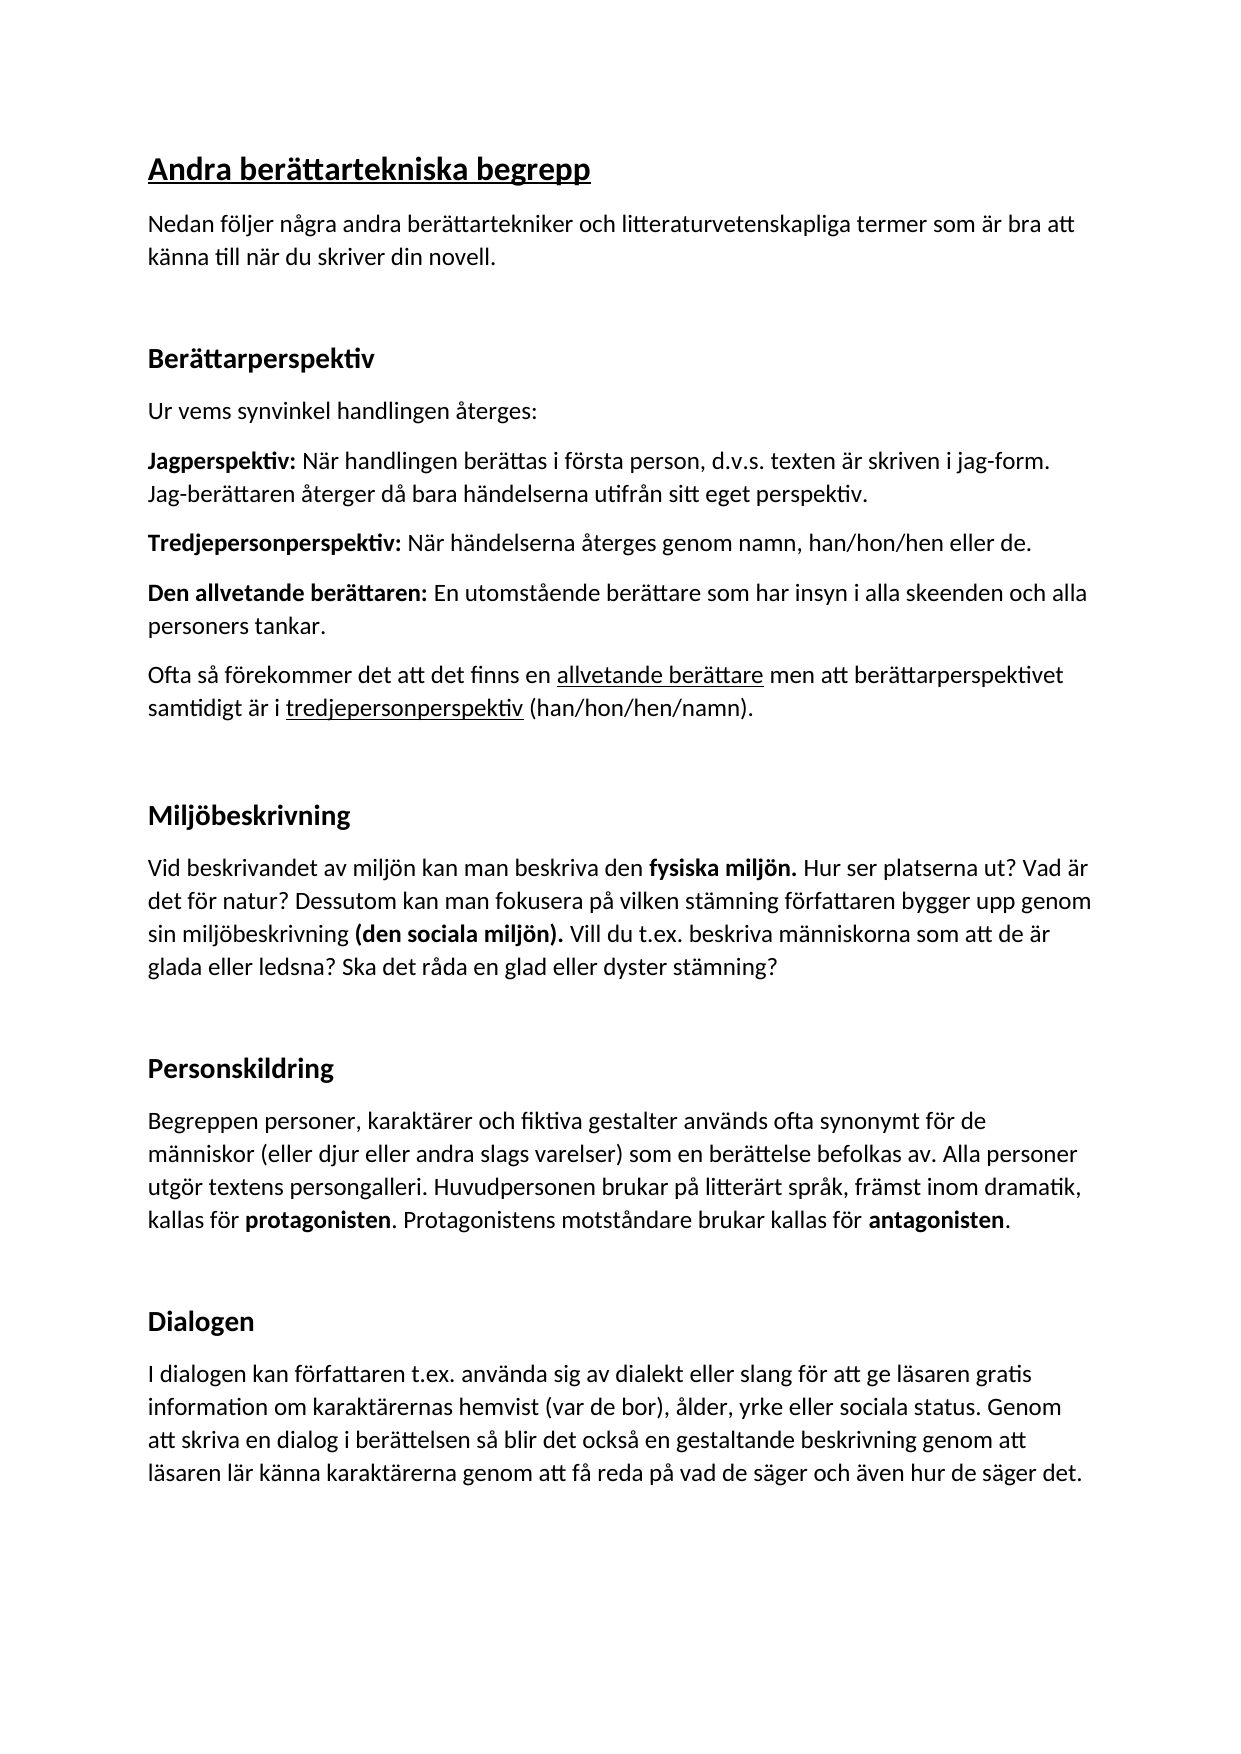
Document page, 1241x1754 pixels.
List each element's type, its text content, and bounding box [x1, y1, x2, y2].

text Den allvetande berättaren: En utomstående berättare som har insyn i alla skeenden och alla personers tankar. [148, 577, 1093, 641]
text Tredjepersonperspektiv: När händelserna återges genom namn, han/hon/hen eller de. [148, 527, 1093, 558]
text Dialogen [148, 1303, 1093, 1339]
text Begreppen personer, karaktärer och fiktiva gestalter används ofta synonymt för de människor (eller djur eller andra slags varelser) som en berättelse befolkas av. Alla personer utgör textens persongalleri. Huvudpersonen brukar på litterärt språk, främst inom dramatik, kallas för protagonisten. Protagonistens motståndare brukar kallas för antagonisten. [148, 1105, 1093, 1234]
text Personskildring [148, 1050, 1093, 1086]
text Ofta så förekommer det att det finns en allvetande berättare men att berättarperspektivet samtidigt är i tredjepersonperspektiv (han/hon/hen/namn). [148, 659, 1093, 723]
text Jagperspektiv: När handlingen berättas i första person, d.v.s. texten är skriven i jag-form. Jag-berättaren återger då bara händelserna utifrån sitt eget perspektiv. [148, 445, 1093, 508]
text Ur vems synvinkel handlingen återges: [148, 395, 1093, 426]
text Berättarperspektiv [148, 340, 1093, 376]
text Andra berättartekniska begrepp [148, 148, 1093, 188]
text Nedan följer några andra berättartekniker och litteraturvetenskapliga termer som är bra att känna till när du skriver din novell. [148, 208, 1093, 272]
text Miljöbeskrivning [148, 797, 1093, 833]
text Vid beskrivandet av miljön kan man beskriva den fysiska miljön. Hur ser platserna ut? Vad är det för natur? Dessutom kan man fokusera på vilken stämning författaren bygger upp genom sin miljöbeskrivning (den sociala miljön). Vill du t.ex. beskriva människorna som att de är glada eller ledsna? Ska det råda en glad eller dyster stämning? [148, 852, 1093, 982]
text I dialogen kan författaren t.ex. använda sig av dialekt eller slang för att ge läsaren gratis information om karaktärernas hemvist (var de bor), ålder, yrke eller sociala status. Genom att skriva en dialog i berättelsen så blir det också en gestaltande beskrivning genom att läsaren lär känna karaktärerna genom att få reda på vad de säger och även hur de säger det. [148, 1358, 1093, 1488]
